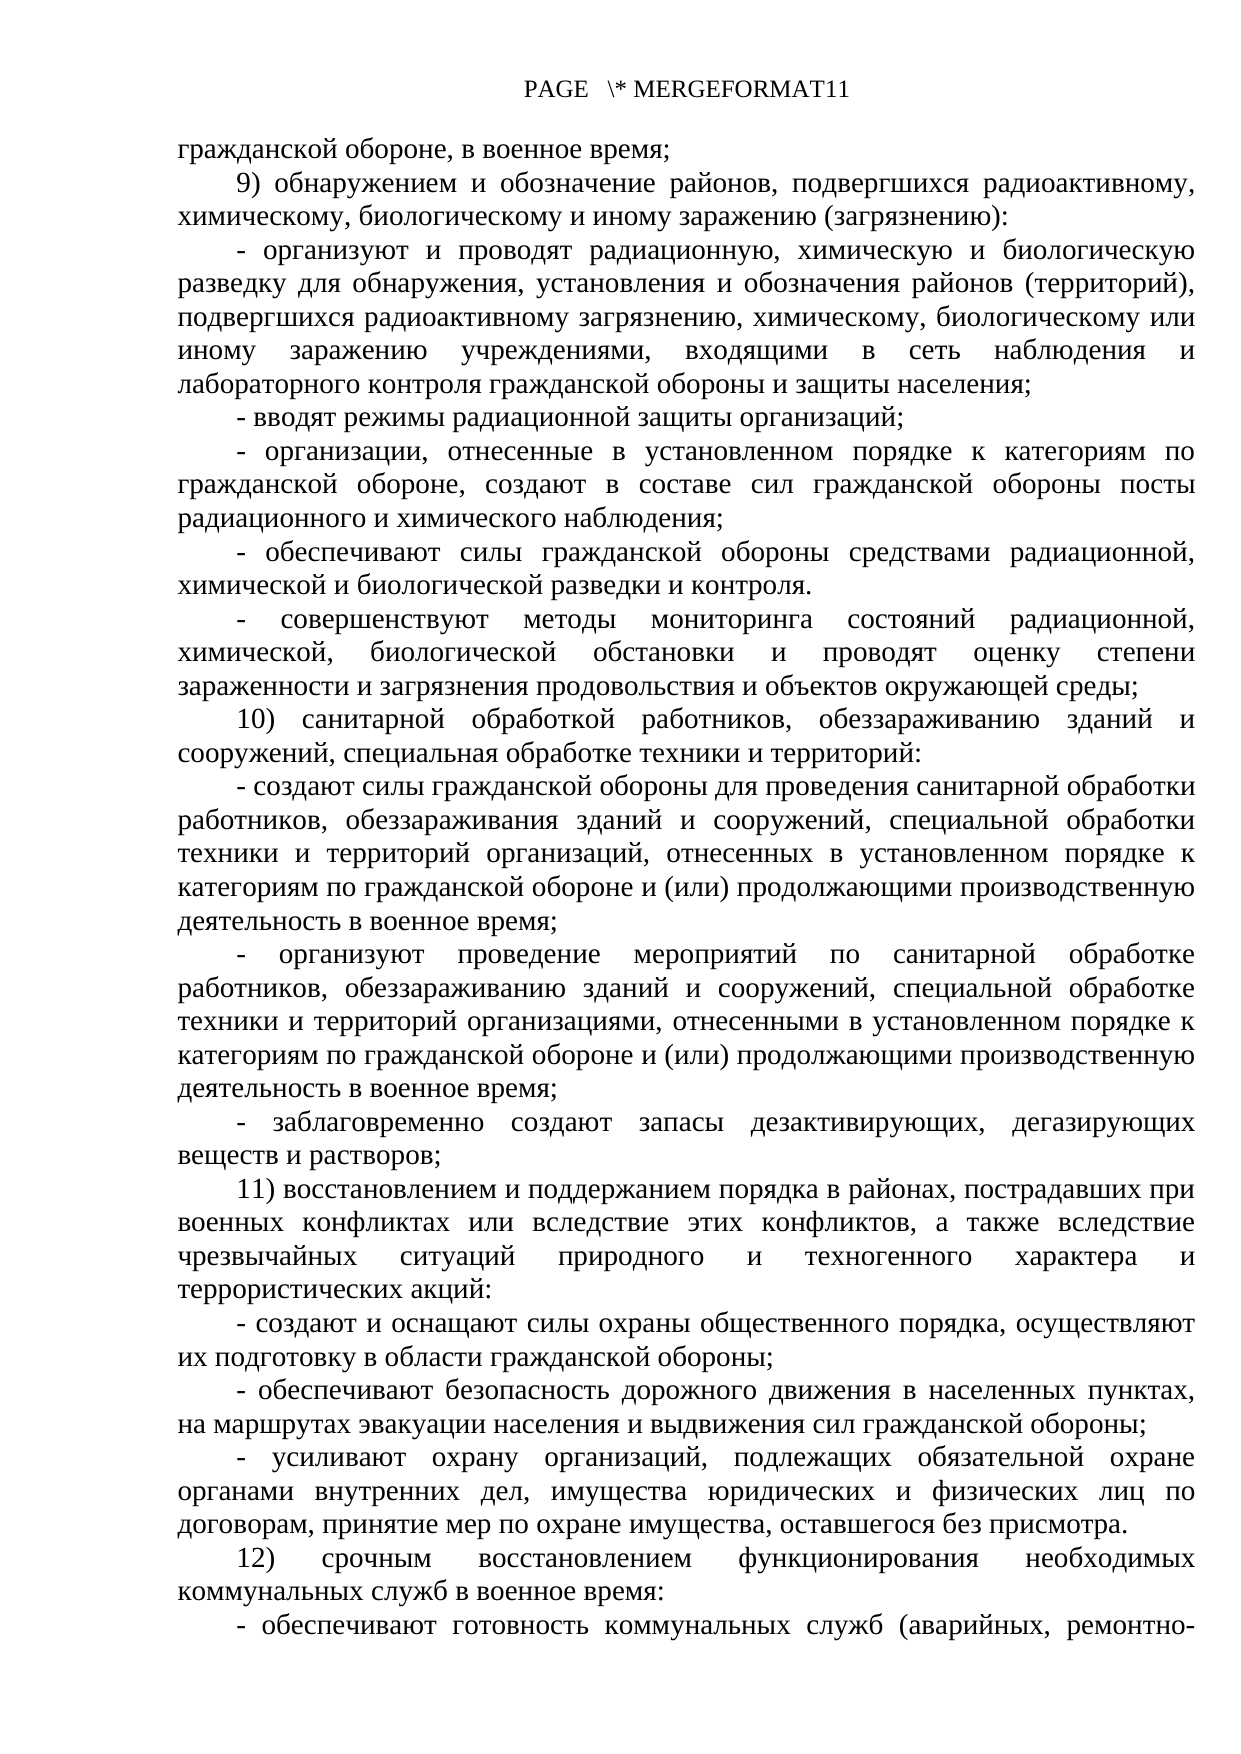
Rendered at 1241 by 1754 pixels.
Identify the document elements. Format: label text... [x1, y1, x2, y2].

list - вводят режимы радиационной защиты организаций; [177, 399, 1196, 433]
list 10) санитарной обработкой работников, обеззараживанию зданий и сооружений, специальная обработке техники и территорий: [177, 701, 1196, 768]
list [177, 1607, 1196, 1641]
list 12) срочным восстановлением функционирования необходимых коммунальных служб в военное время: [177, 1540, 1196, 1607]
list - создают силы гражданской обороны для проведения санитарной обработки работников, обеззараживания зданий и сооружений, специальной обработки техники и территорий организаций, отнесенных в установленном порядке к категориям по гражданской обороне и (или) продолжающими производственную деятельность в военное время; [177, 768, 1196, 936]
list 11) восстановлением и поддержанием порядка в районах, пострадавших при военных конфликтах или вследствие этих конфликтов, а также вследствие чрезвычайных ситуаций природного и техногенного характера и террористических акций: [177, 1171, 1196, 1305]
list - обеспечивают безопасность дорожного движения в населенных пунктах, на маршрутах эвакуации населения и выдвижения сил гражданской обороны; [177, 1372, 1196, 1439]
list - организации, отнесенные в установленном порядке к категориям по гражданской обороне, создают в составе сил гражданской обороны посты радиационного и химического наблюдения; [177, 433, 1196, 534]
list - совершенствуют методы мониторинга состояний радиационной, химической, биологической обстановки и проводят оценку степени зараженности и загрязнения продовольствия и объектов окружающей среды; [177, 601, 1196, 701]
list - заблаговременно создают запасы дезактивирующих, дегазирующих веществ и растворов; [177, 1104, 1196, 1171]
list - обеспечивают силы гражданской обороны средствами радиационной, химической и биологической разведки и контроля. [177, 534, 1196, 601]
list - создают и оснащают силы охраны общественного порядка, осуществляют их подготовку в области гражданской обороны; [177, 1305, 1196, 1372]
list - усиливают охрану организаций, подлежащих обязательной охране органами внутренних дел, имущества юридических и физических лиц по договорам, принятие мер по охране имущества, оставшегося без присмотра. [177, 1439, 1196, 1540]
list 9) обнаружением и обозначение районов, подвергшихся радиоактивному, химическому, биологическому и иному заражению (загрязнению): [177, 165, 1196, 232]
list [177, 131, 1196, 165]
list - организуют и проводят радиационную, химическую и биологическую разведку для обнаружения, установления и обозначения районов (территорий), подвергшихся радиоактивному загрязнению, химическому, биологическому или иному заражению учреждениями, входящими в сеть наблюдения и лабораторного контроля гражданской обороны и защиты населения; [177, 232, 1196, 399]
list - организуют проведение мероприятий по санитарной обработке работников, обеззараживанию зданий и сооружений, специальной обработке техники и территорий организациями, отнесенными в установленном порядке к категориям по гражданской обороне и (или) продолжающими производственную деятельность в военное время; [177, 936, 1196, 1104]
